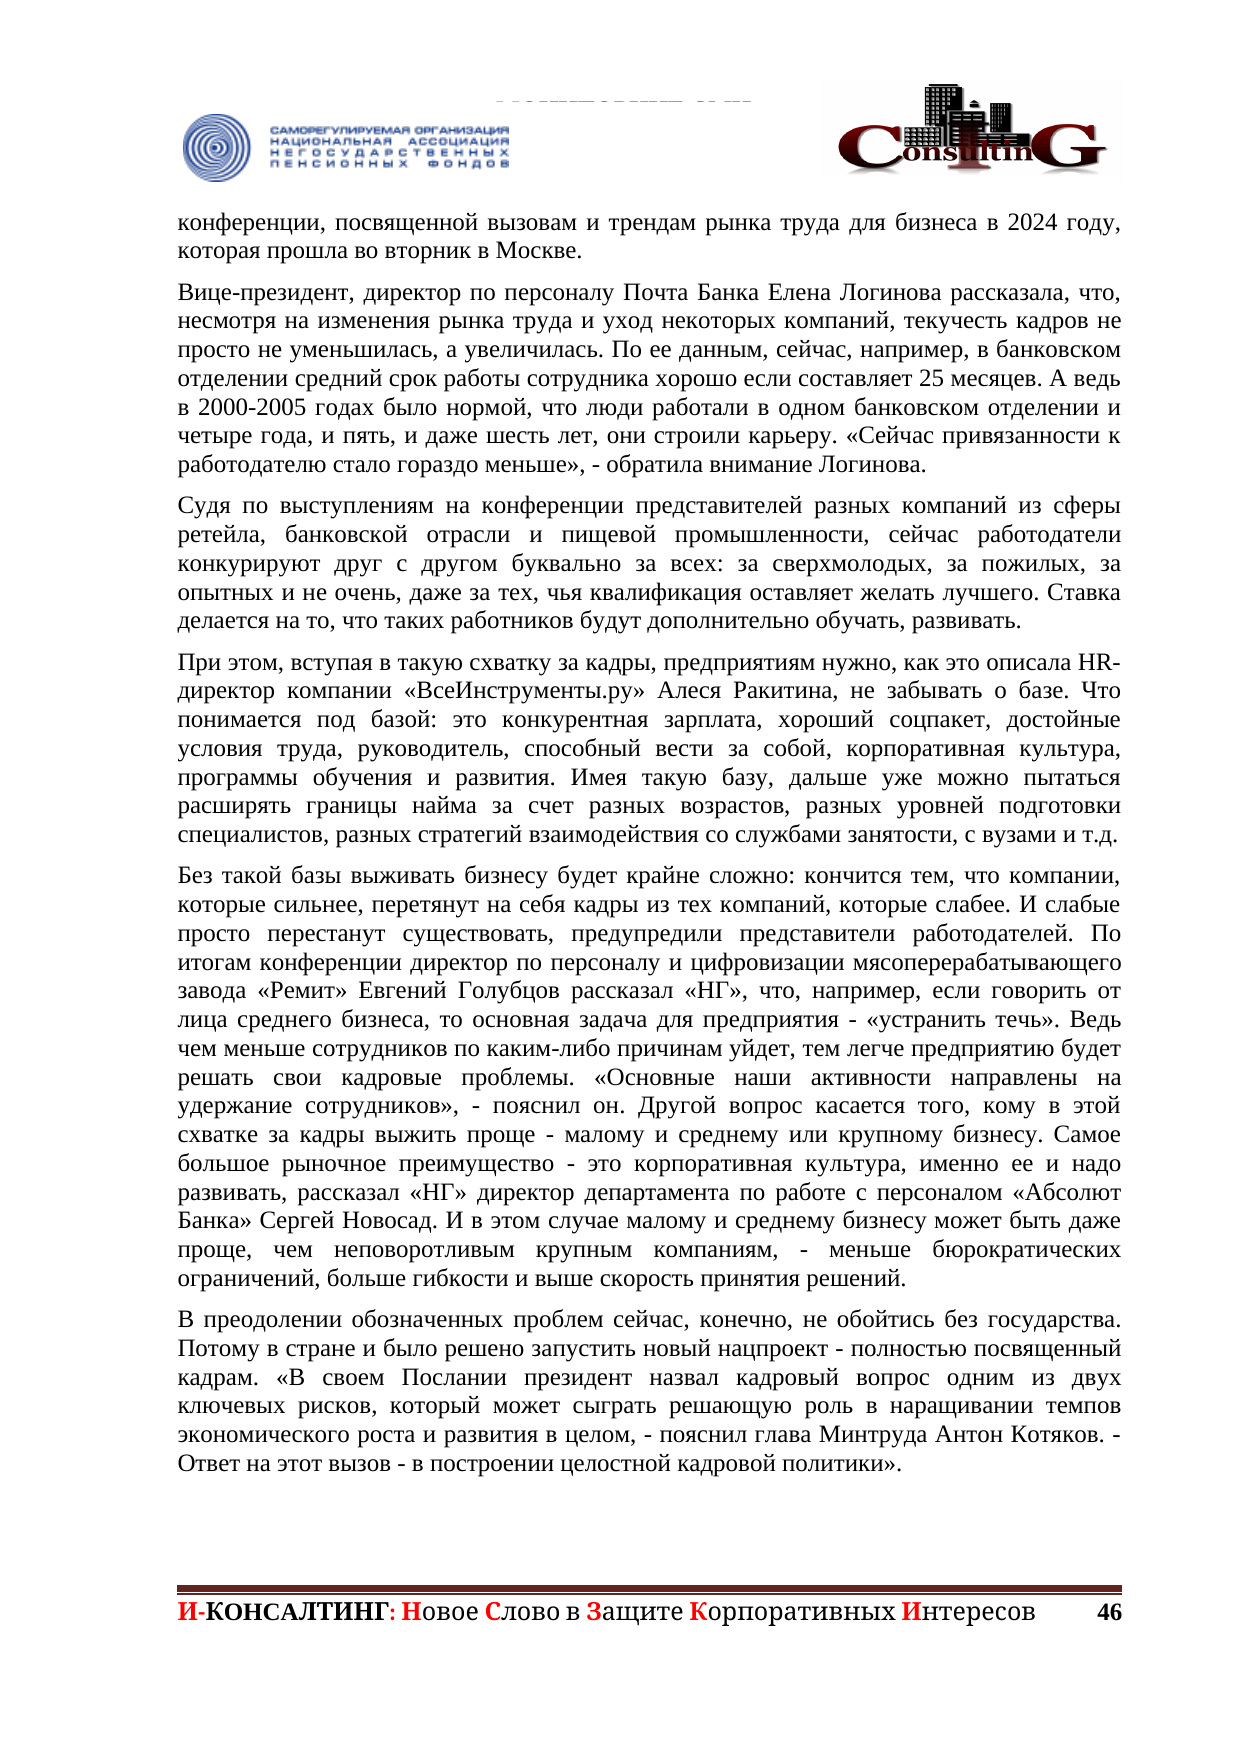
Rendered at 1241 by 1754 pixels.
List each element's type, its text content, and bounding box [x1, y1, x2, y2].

text Судя по выступлениям на конференции представителей разных компаний из сферы ретейла, банковской отрасли и пищевой промышленности, сейчас работодатели конкурируют друг с другом буквально за всех: за сверхмолодых, за пожилых, за опытных и не очень, даже за тех, чья квалификация оставляет желать лучшего. Ставка делается на то, что таких работников будут дополнительно обучать, развивать. [177, 491, 1122, 634]
text Вице-президент, директор по персоналу Почта Банка Елена Логинова рассказала, что, несмотря на изменения рынка труда и уход некоторых компаний, текучесть кадров не просто не уменьшилась, а увеличилась. По ее данным, сейчас, например, в банковском отделении средний срок работы сотрудника хорошо если составляет 25 месяцев. А ведь в 2000-2005 годах было нормой, что люди работали в одном банковском отделении и четыре года, и пять, и даже шесть лет, они строили карьеру. «Сейчас привязанности к работодателю стало гораздо меньше», - обратила внимание Логинова. [177, 277, 1122, 478]
text Без такой базы выживать бизнесу будет крайне сложно: кончится тем, что компании, которые сильнее, перетянут на себя кадры из тех компаний, которые слабее. И слабые просто перестанут существовать, предупредили представители работодателей. По итогам конференции директор по персоналу и цифровизации мясоперерабатывающего завода «Ремит» Евгений Голубцов рассказал «НГ», что, например, если говорить от лица среднего бизнеса, то основная задача для предприятия - «устранить течь». Ведь чем меньше сотрудников по каким-либо причинам уйдет, тем легче предприятию будет решать свои кадровые проблемы. «Основные наши активности направлены на удержание сотрудников», - пояснил он. Другой вопрос касается того, кому в этой схватке за кадры выжить проще - малому и среднему или крупному бизнесу. Самое большое рыночное преимущество - это корпоративная культура, именно ее и надо развивать, рассказал «НГ» директор департамента по работе с персоналом «Абсолют Банка» Сергей Новосад. И в этом случае малому и среднему бизнесу может быть даже проще, чем неповоротливым крупным компаниям, - меньше бюрократических ограничений, больше гибкости и выше скорость принятия решений. [177, 861, 1122, 1292]
picture [821, 73, 1122, 182]
picture [183, 114, 509, 182]
text В преодолении обозначенных проблем сейчас, конечно, не обойтись без государства. Потому в стране и было решено запустить новый нацпроект - полностью посвященный кадрам. «В своем Послании президент назвал кадровый вопрос одним из двух ключевых рисков, который может сыграть решающую роль в наращивании темпов экономического роста и развития в целом, - пояснил глава Минтруда Антон Котяков. - Ответ на этот вызов - в построении целостной кадровой политики». [177, 1304, 1122, 1477]
text При этом, вступая в такую схватку за кадры, предприятиям нужно, как это описала HR-директор компании «ВсеИнструменты.ру» Алеся Ракитина, не забывать о базе. Что понимается под базой: это конкурентная зарплата, хороший соцпакет, достойные условия труда, руководитель, способный вести за собой, корпоративная культура, программы обучения и развития. Имея такую базу, дальше уже можно пытаться расширять границы найма за счет разных возрастов, разных уровней подготовки специалистов, разных стратегий взаимодействия со службами занятости, с вузами и т.д. [177, 647, 1122, 848]
